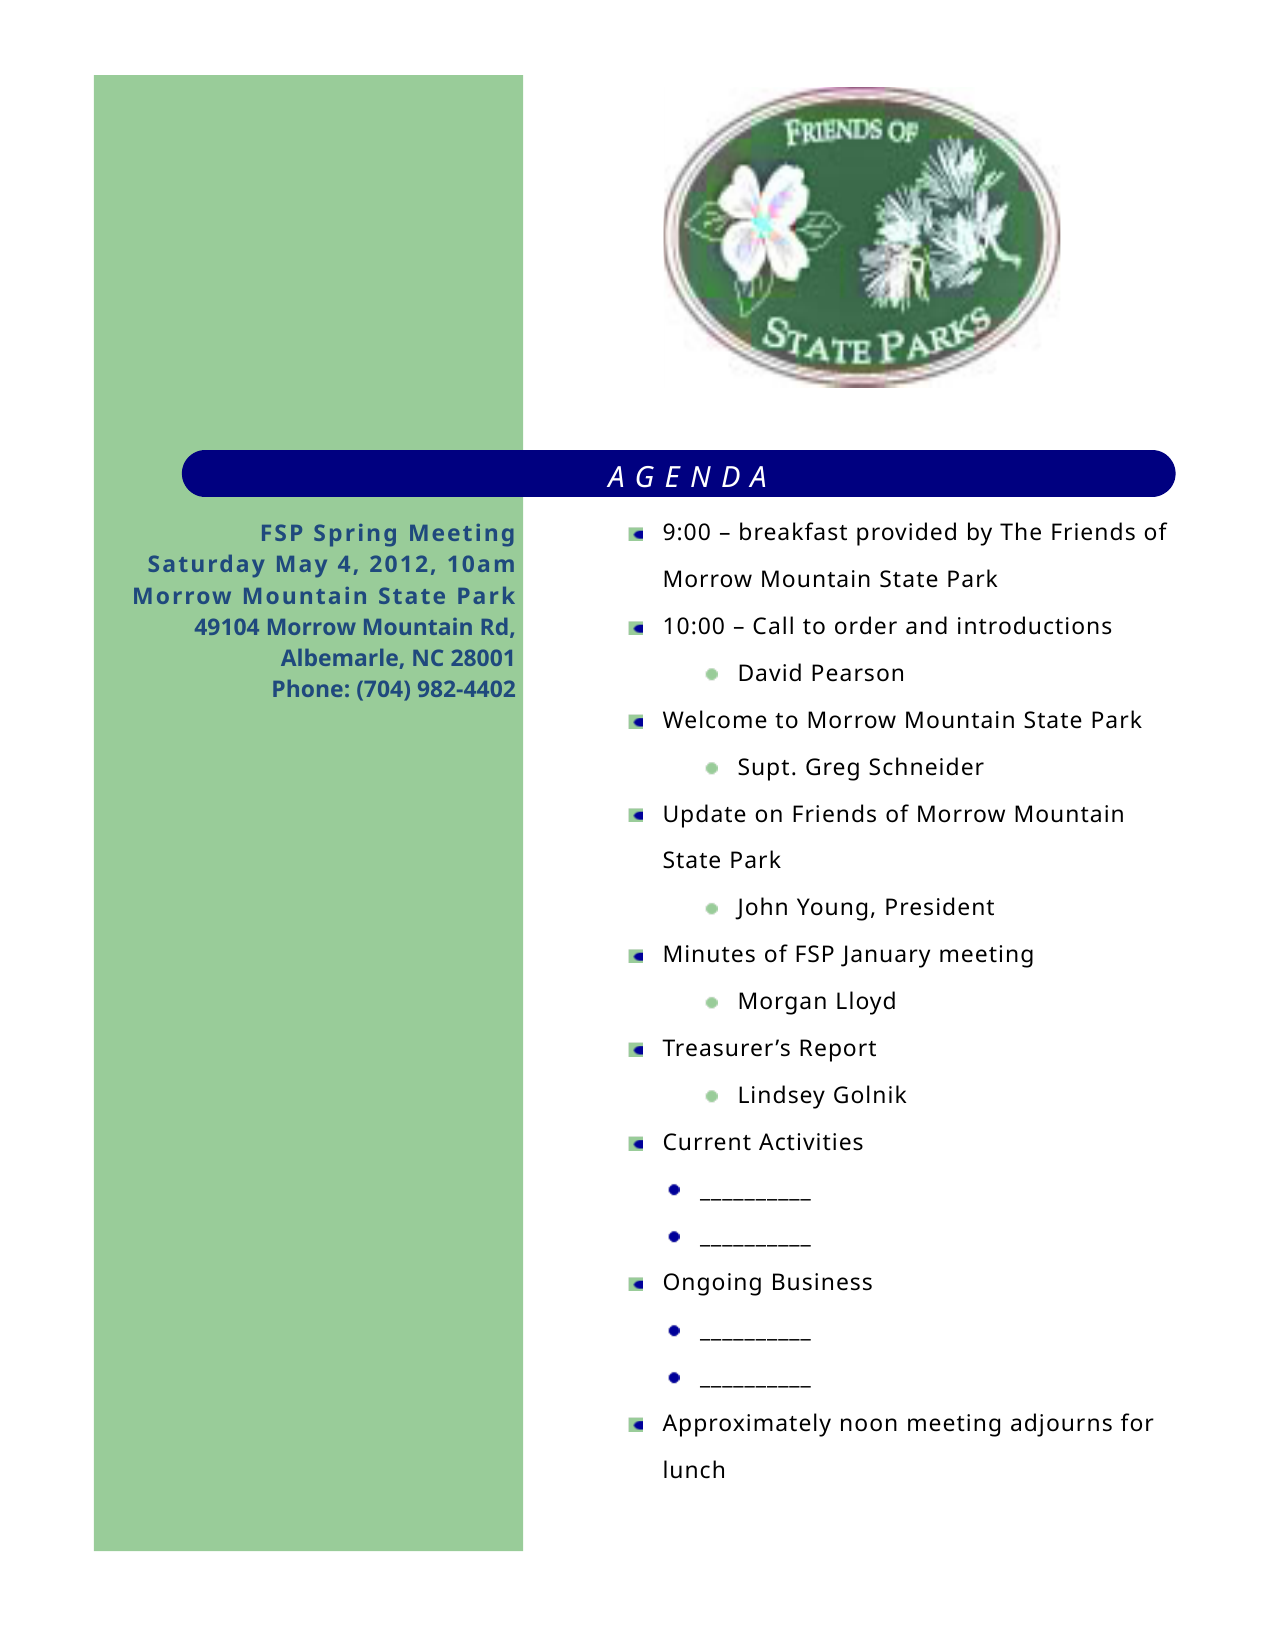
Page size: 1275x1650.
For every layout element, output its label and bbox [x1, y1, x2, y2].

picture [625, 946, 643, 963]
picture [663, 87, 1061, 388]
picture [663, 1227, 680, 1244]
picture [700, 758, 718, 776]
picture [625, 618, 643, 635]
picture [663, 1180, 680, 1197]
picture [625, 805, 643, 822]
picture [625, 711, 643, 729]
picture [663, 1368, 680, 1385]
picture [700, 899, 718, 916]
picture [625, 1414, 643, 1432]
picture [625, 524, 643, 541]
picture [700, 993, 718, 1010]
picture [663, 1321, 680, 1338]
picture [700, 664, 718, 682]
picture [625, 1039, 643, 1057]
picture [625, 1274, 643, 1291]
picture [625, 1133, 643, 1151]
picture [700, 1086, 718, 1104]
